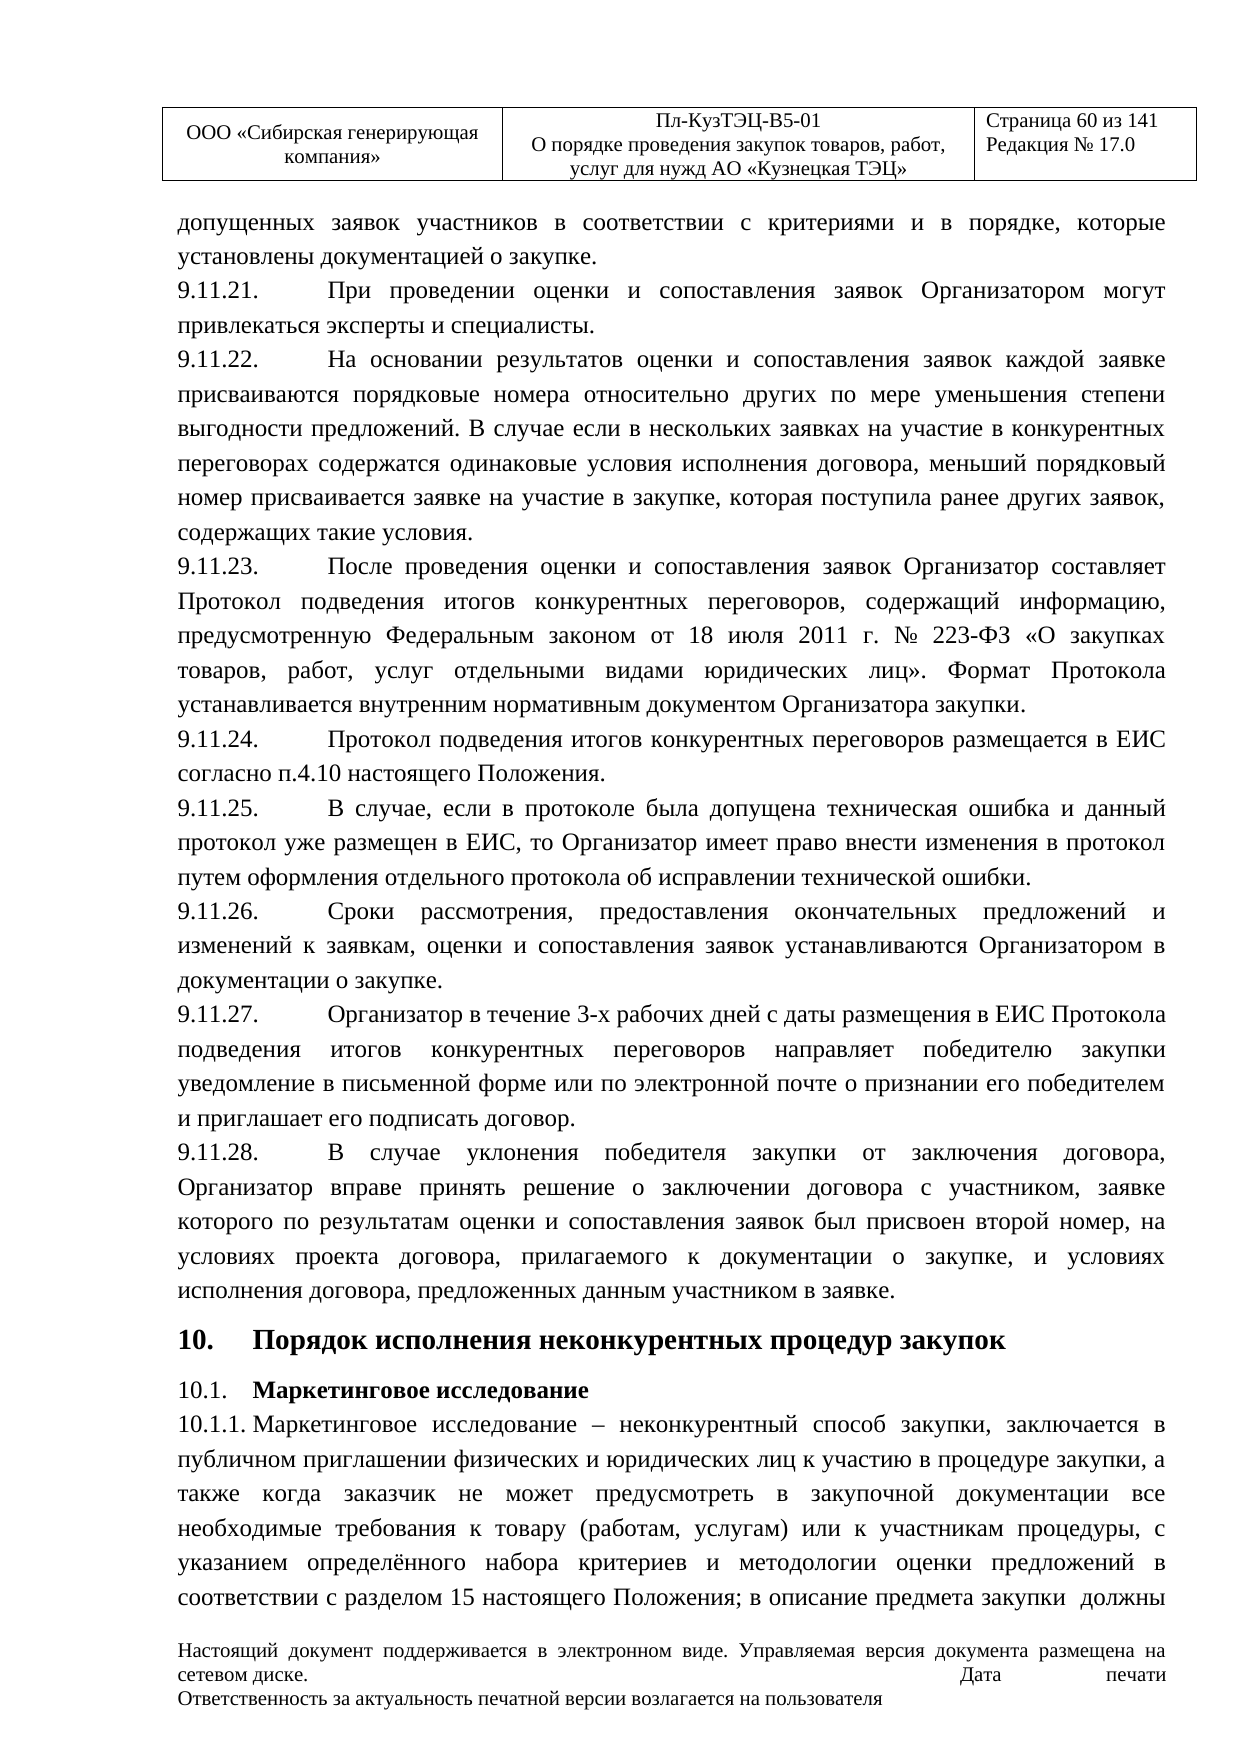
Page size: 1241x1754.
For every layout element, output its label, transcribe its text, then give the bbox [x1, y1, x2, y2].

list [177, 1409, 1166, 1611]
list Маркетинговое исследование [177, 1375, 1166, 1404]
subtitle Порядок исполнения неконкурентных процедур закупок [177, 1322, 1166, 1356]
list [177, 207, 1166, 270]
list Протокол подведения итогов конкурентных переговоров размещается в ЕИС согласно п.4.10 настоящего Положения. [177, 724, 1166, 787]
list В случае, если в протоколе была допущена техническая ошибка и данный протокол уже размещен в ЕИС, то Организатор имеет право внести изменения в протокол путем оформления отдельного протокола об исправлении технической ошибки. [177, 793, 1166, 890]
list Организатор в течение 3-х рабочих дней с даты размещения в ЕИС Протокола подведения итогов конкурентных переговоров направляет победителю закупки уведомление в письменной форме или по электронной почте о признании его победителем и приглашает его подписать договор. [177, 999, 1166, 1132]
list После проведения оценки и сопоставления заявок Организатор составляет Протокол подведения итогов конкурентных переговоров, содержащий информацию, предусмотренную Федеральным законом от 18 июля 2011 г. № 223-ФЗ «О закупках товаров, работ, услуг отдельными видами юридических лиц». Формат Протокола устанавливается внутренним нормативным документом Организатора закупки. [177, 551, 1166, 718]
list При проведении оценки и сопоставления заявок Организатором могут привлекаться эксперты и специалисты. [177, 276, 1166, 339]
list В случае уклонения победителя закупки от заключения договора, Организатор вправе принять решение о заключении договора с участником, заявке которого по результатам оценки и сопоставления заявок был присвоен второй номер, на условиях проекта договора, прилагаемого к документации о закупке, и условиях исполнения договора, предложенных данным участником в заявке. [177, 1137, 1166, 1304]
list Сроки рассмотрения, предоставления окончательных предложений и изменений к заявкам, оценки и сопоставления заявок устанавливаются Организатором в документации о закупке. [177, 896, 1166, 994]
list На основании результатов оценки и сопоставления заявок каждой заявке присваиваются порядковые номера относительно других по мере уменьшения степени выгодности предложений. В случае если в нескольких заявках на участие в конкурентных переговорах содержатся одинаковые условия исполнения договора, меньший порядковый номер присваивается заявке на участие в закупке, которая поступила ранее других заявок, содержащих такие условия. [177, 344, 1166, 546]
